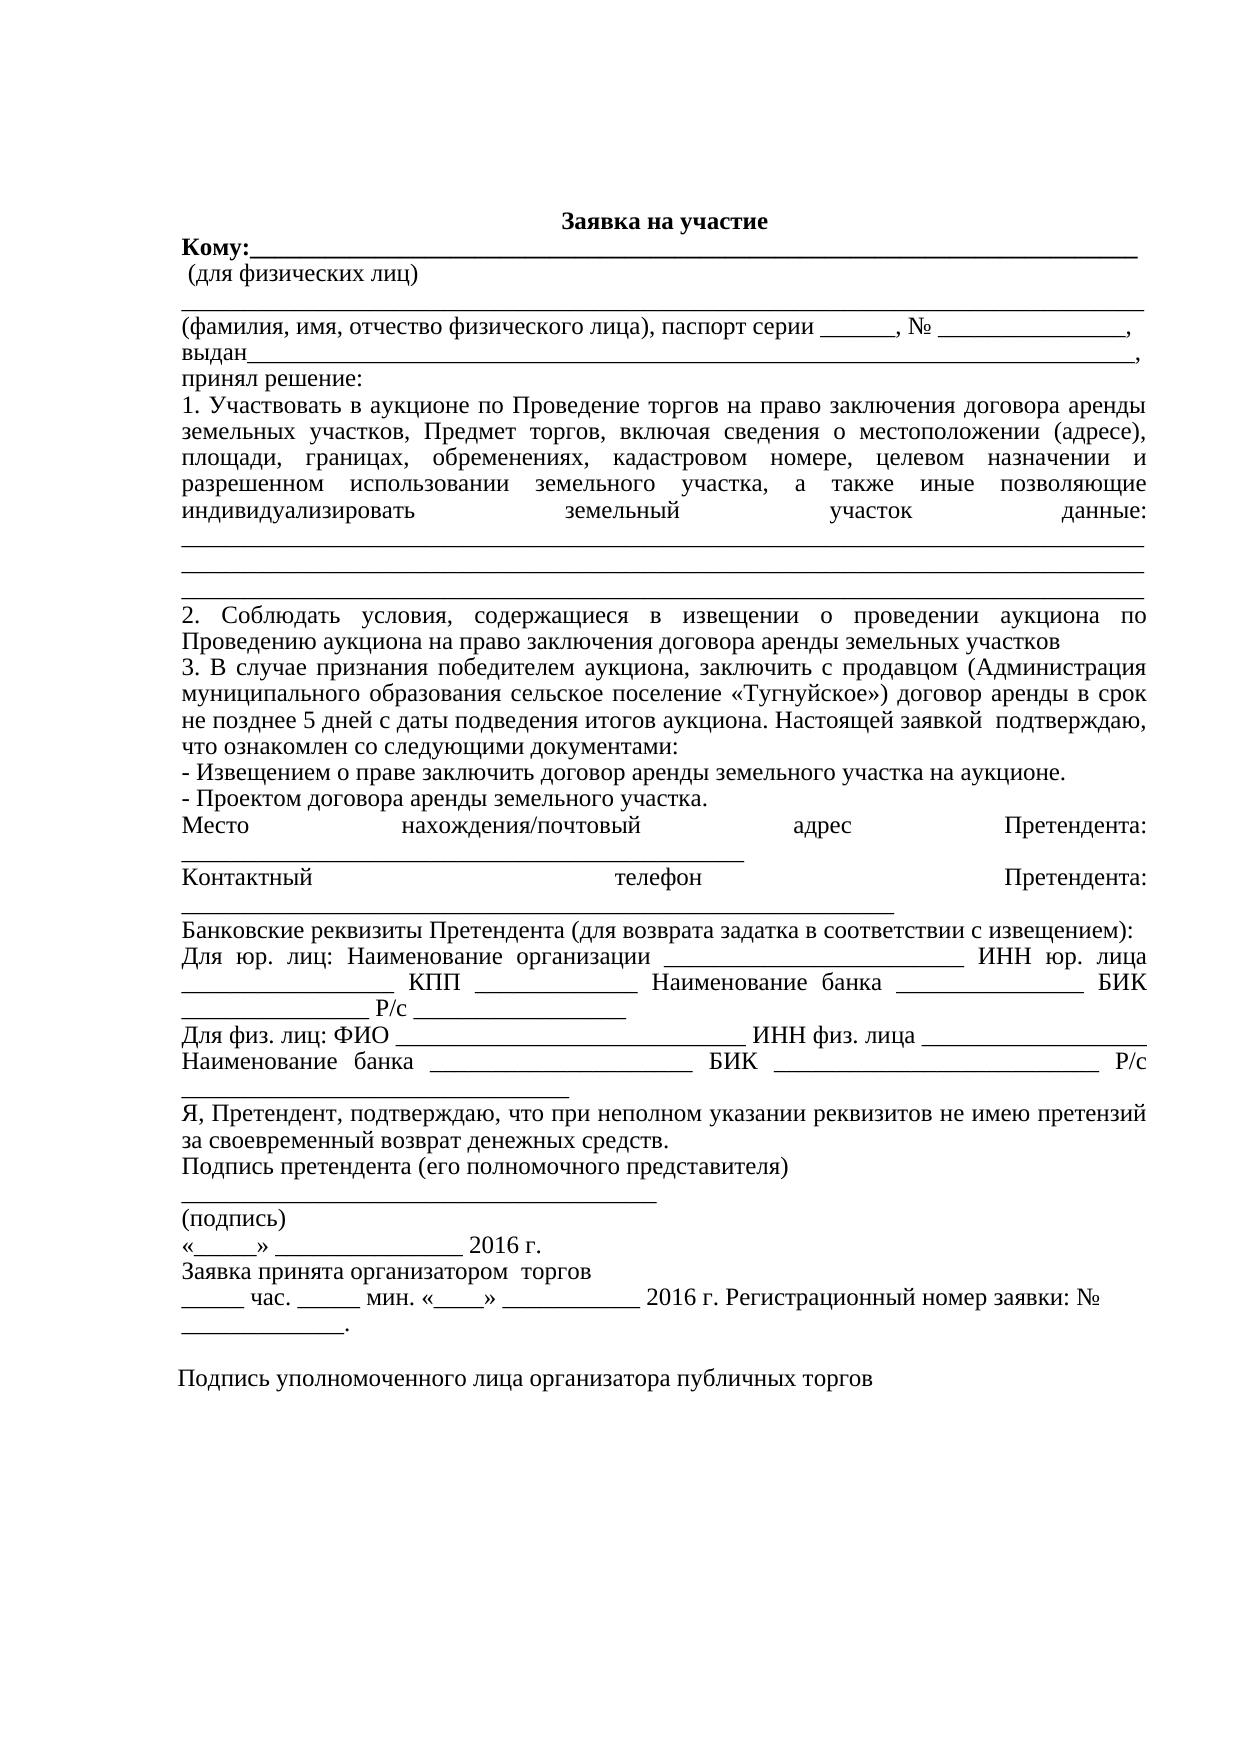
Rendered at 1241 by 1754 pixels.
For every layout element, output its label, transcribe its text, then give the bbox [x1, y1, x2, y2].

text принял решение: [181, 366, 1147, 392]
text Контактный телефон Претендента: _________________________________________________________ [181, 864, 1147, 917]
text Заявка на участие [181, 208, 1147, 234]
text - Проектом договора аренды земельного участка. [181, 786, 1147, 812]
text 2. Соблюдать условия, содержащиеся в извещении о проведении аукциона по Проведению аукциона на право заключения договора аренды земельных участков [181, 602, 1147, 654]
text Место нахождения/почтовый адрес Претендента: _____________________________________________ [181, 812, 1147, 864]
text Кому:_______________________________________________________________________ [181, 234, 1147, 261]
text «_____» _______________ 2016 г. [181, 1232, 1147, 1258]
text (подпись) [181, 1206, 1147, 1232]
text Для юр. лиц: Наименование организации ________________________ ИНН юр. лица _________________ КПП _____________ Наименование банка _______________ БИК _______________ Р/с _________________ [181, 943, 1147, 1022]
text 3. В случае признания победителем аукциона, заключить с продавцом (Администрация муниципального образования сельское поселение «Тугнуйское») договор аренды в срок не позднее 5 дней с даты подведения итогов аукциона. Настоящей заявкой подтверждаю, что ознакомлен со следующими документами: [181, 654, 1147, 759]
text Я, Претендент, подтверждаю, что при неполном указании реквизитов не имею претензий за своевременный возврат денежных средств. [181, 1101, 1147, 1153]
text - Извещением о праве заключить договор аренды земельного участка на аукционе. [181, 759, 1147, 786]
text Для физ. лиц: ФИО ____________________________ ИНН физ. лица __________________ Наименование банка _____________________ БИК __________________________ Р/с _______________________________ [181, 1022, 1147, 1101]
text (для физических лиц) _____________________________________________________________________________(фамилия, имя, отчество физического лица), паспорт серии ______, № _______________, выдан_______________________________________________________________________, [181, 261, 1147, 366]
text Заявка принята организатором торгов [181, 1258, 1147, 1284]
text Банковские реквизиты Претендента (для возврата задатка в соответствии с извещением): [181, 917, 1147, 943]
text 1. Участвовать в аукционе по Проведение торгов на право заключения договора аренды земельных участков, Предмет торгов, включая сведения о местоположении (адресе), площади, границах, обременениях, кадастровом номере, целевом назначении и разрешенном использовании земельного участка, а также иные позволяющие индивидуализировать земельный участок данные: _______________________________________________________________________________________________________________________________________________________________________________________________________________________________________ [181, 392, 1147, 602]
text _____ час. _____ мин. «____» ___________ 2016 г. Регистрационный номер заявки: № _____________. [181, 1284, 1147, 1337]
text Подпись претендента (его полномочного представителя) ______________________________________ [181, 1153, 1147, 1206]
text Подпись уполномоченного лица организатора публичных торгов [177, 1363, 1152, 1392]
